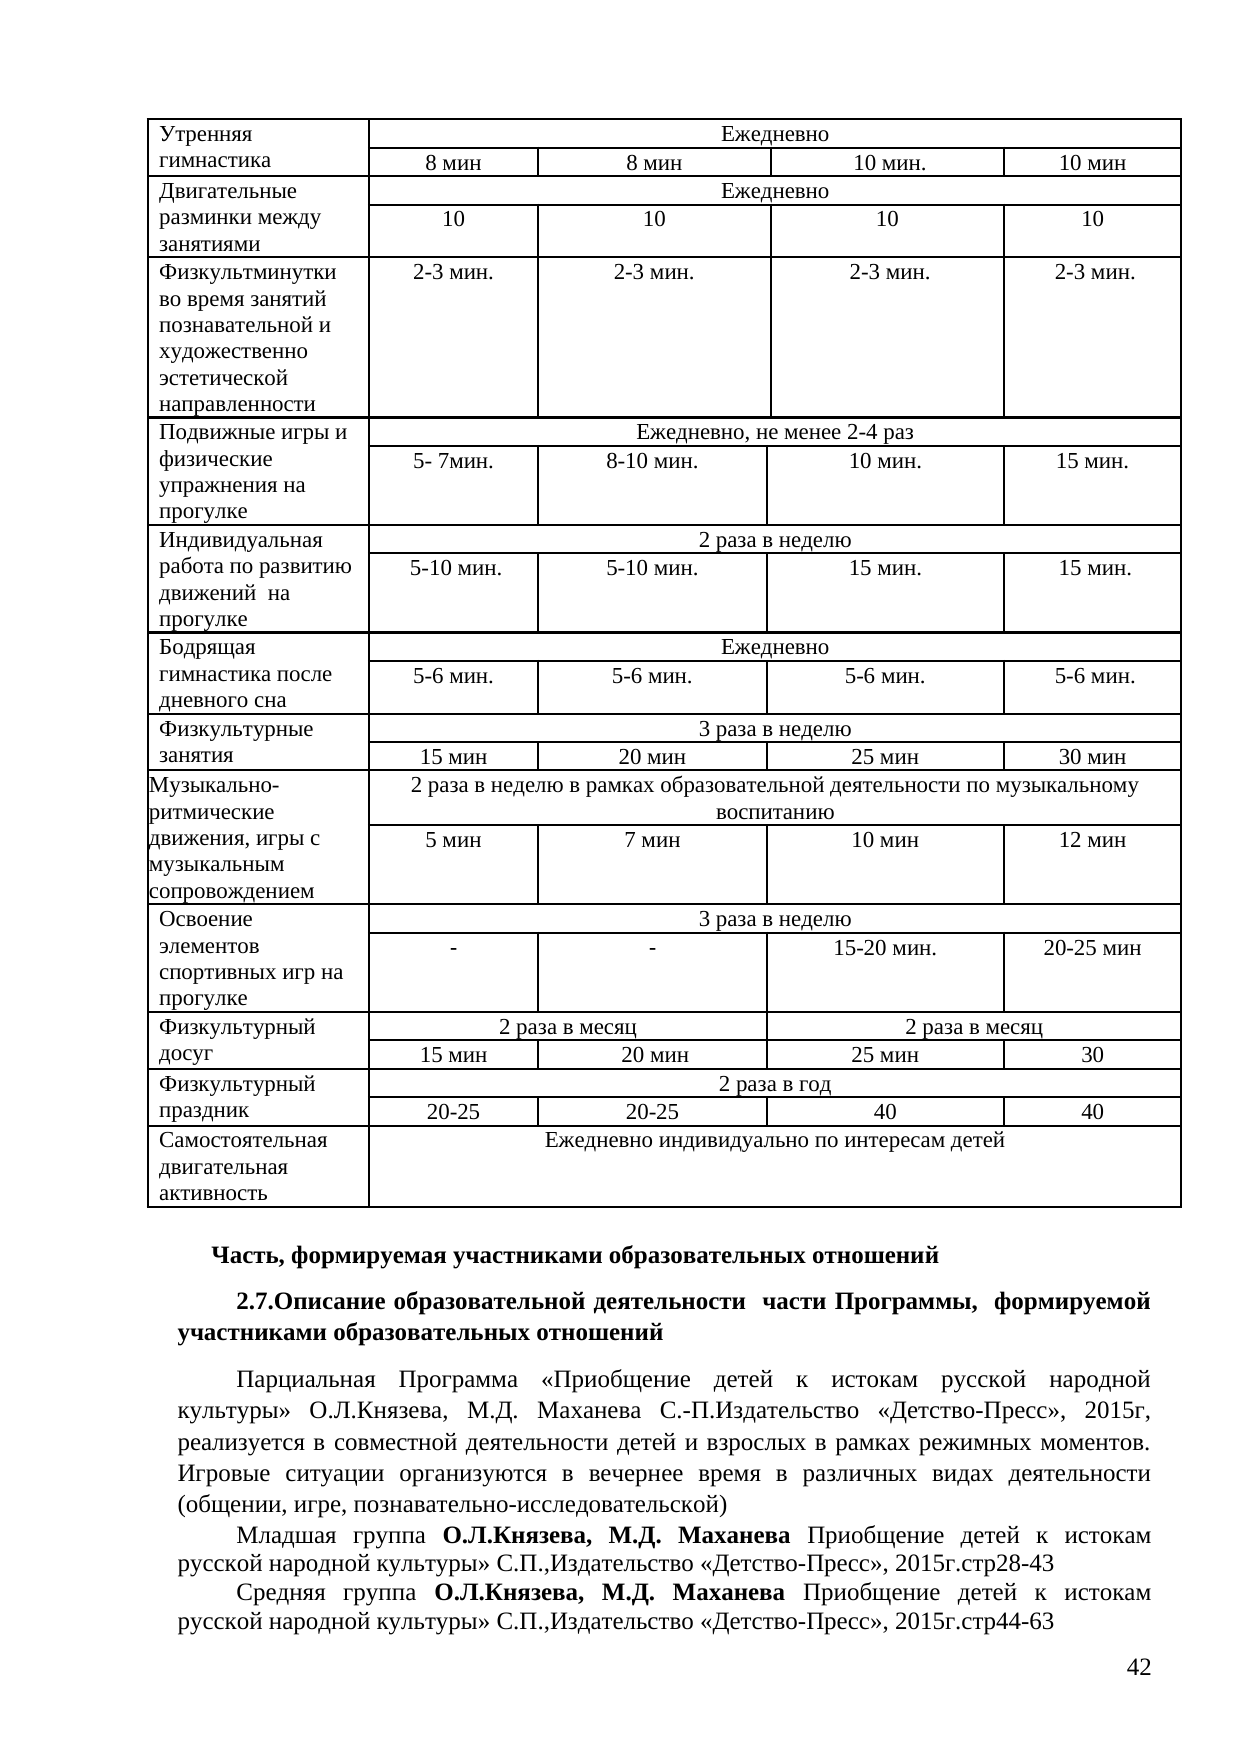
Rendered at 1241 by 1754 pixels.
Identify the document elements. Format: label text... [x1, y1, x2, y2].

text Часть, формируемая участниками образовательных отношений [211, 1241, 1152, 1269]
table_cell Ежедневно индивидуально по интересам детей [370, 1127, 1180, 1206]
table_cell 40 [768, 1098, 1003, 1124]
table_cell 5-6 мин. [768, 662, 1003, 712]
table_cell Физкультурный досуг [149, 1013, 368, 1068]
table_cell 30 мин [1005, 743, 1180, 769]
table_cell 20-25 мин [1005, 934, 1180, 1011]
table_cell 2-3 мин. [1005, 258, 1180, 416]
table_cell 5- 7мин. [370, 447, 537, 524]
table_cell 15 мин [370, 743, 537, 769]
table_cell 30 [1005, 1041, 1180, 1068]
table_cell Физкультминутки во время занятий познавательной и художественно эстетической направленности [149, 258, 368, 416]
table_cell 25 мин [768, 743, 1003, 769]
table_cell - [539, 934, 766, 1011]
table_cell 8-10 мин. [539, 447, 766, 524]
table_cell 10 мин. [772, 149, 1003, 175]
table_cell 40 [1005, 1098, 1180, 1124]
table_cell 15 мин [370, 1041, 537, 1068]
table_cell - [370, 934, 537, 1011]
table_cell 5-10 мин. [370, 554, 537, 631]
table_cell 8 мин [539, 149, 770, 175]
table_cell Двигательные разминки между занятиями [149, 177, 368, 256]
table_cell 2-3 мин. [370, 258, 537, 416]
table_cell Музыкально-ритмические движения, игры с музыкальным сопровождением [149, 771, 368, 903]
table_cell 20 мин [539, 1041, 766, 1068]
table_cell 12 мин [1005, 826, 1180, 903]
text Средняя группа О.Л.Князева, М.Д. Маханева Приобщение детей к истокам русской народной культуры» С.П.,Издательство «Детство-Пресс», 2015г.стр44-63 [177, 1577, 1152, 1635]
table_cell 7 мин [539, 826, 766, 903]
table_cell 10 [539, 206, 770, 256]
table_cell 20-25 [539, 1098, 766, 1124]
table_cell 25 мин [768, 1041, 1003, 1068]
table_cell Физкультурный праздник [149, 1070, 368, 1124]
table_cell Ежедневно [370, 634, 1180, 660]
table_cell 2 раза в год [370, 1070, 1180, 1096]
table_cell Подвижные игры и физические упражнения на прогулке [149, 419, 368, 524]
table_cell 15 мин. [768, 554, 1003, 631]
table_cell 10 [1005, 206, 1180, 256]
text Парциальная Программа «Приобщение детей к истокам русской народной культуры» О.Л.Князева, М.Д. Маханева С.-П.Издательство «Детство-Пресс», 2015г, реализуется в совместной деятельности детей и взрослых в рамках режимных моментов. Игровые ситуации организуются в вечернее время в различных видах деятельности (общении, игре, познавательно-исследовательской) [177, 1364, 1152, 1517]
table_cell Ежедневно [370, 120, 1180, 147]
table_cell 20 мин [539, 743, 766, 769]
table_cell 5-6 мин. [370, 662, 537, 712]
table_cell Самостоятельная двигательная активность [149, 1127, 368, 1206]
table_cell 2 раза в месяц [370, 1013, 766, 1039]
table_cell 2 раза в месяц [768, 1013, 1180, 1039]
text Младшая группа О.Л.Князева, М.Д. Маханева Приобщение детей к истокам русской народной культуры» С.П.,Издательство «Детство-Пресс», 2015г.стр28-43 [177, 1520, 1152, 1577]
text 2.7.Описание образовательной деятельности части Программы, формируемой участниками образовательных отношений [177, 1286, 1152, 1346]
table_cell 2 раза в неделю [370, 526, 1180, 552]
table_cell 15 мин. [1005, 447, 1180, 524]
table_cell 20-25 [370, 1098, 537, 1124]
table_cell 8 мин [370, 149, 537, 175]
table_cell Освоение элементов спортивных игр на прогулке [149, 905, 368, 1011]
table_cell Бодрящая гимнастика после дневного сна [149, 634, 368, 712]
table_cell Утренняя гимнастика [149, 120, 368, 175]
table_cell 10 мин. [768, 447, 1003, 524]
table_cell 2-3 мин. [772, 258, 1003, 416]
table_cell Ежедневно [370, 177, 1180, 203]
table_cell Индивидуальная работа по развитию движений на прогулке [149, 526, 368, 631]
table_cell 2 раза в неделю в рамках образовательной деятельности по музыкальному воспитанию [370, 771, 1180, 824]
table_cell 3 раза в неделю [370, 715, 1180, 741]
table_cell 3 раза в неделю [370, 905, 1180, 932]
table_cell 10 мин [1005, 149, 1180, 175]
table_cell 15 мин. [1005, 554, 1180, 631]
table_cell 2-3 мин. [539, 258, 770, 416]
table_cell Физкультурные занятия [149, 715, 368, 769]
table_cell 5 мин [370, 826, 537, 903]
table_cell 5-6 мин. [1005, 662, 1180, 712]
table_cell 5-10 мин. [539, 554, 766, 631]
table_cell 10 [370, 206, 537, 256]
table_cell Ежедневно, не менее 2-4 раз [370, 419, 1180, 445]
table_cell 5-6 мин. [539, 662, 766, 712]
table_cell 10 мин [768, 826, 1003, 903]
table_cell 15-20 мин. [768, 934, 1003, 1011]
table_cell 10 [772, 206, 1003, 256]
